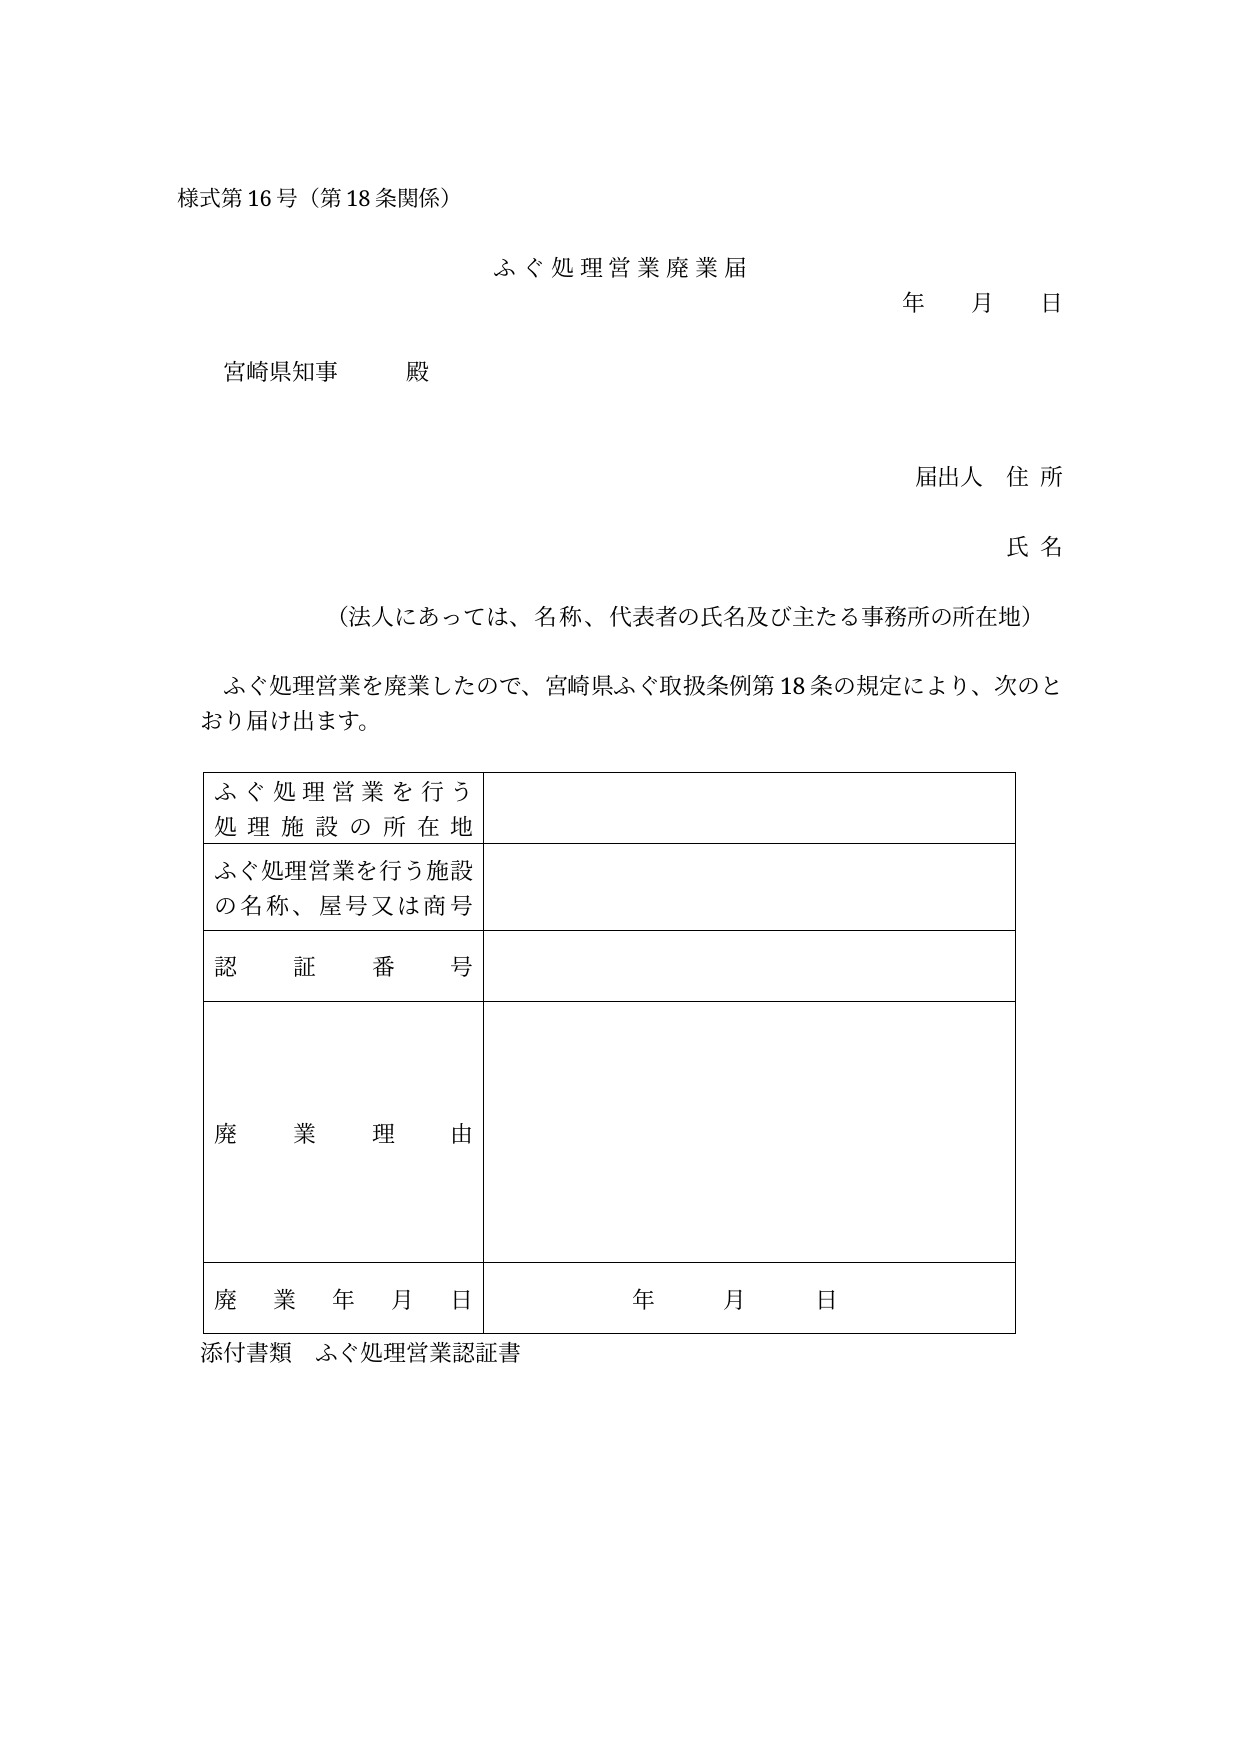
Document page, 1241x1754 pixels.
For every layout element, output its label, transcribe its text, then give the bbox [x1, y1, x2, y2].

table_cell 廃業年月日 [204, 1263, 483, 1333]
table_cell 廃業理由 [204, 1002, 483, 1262]
text 添付書類 ふぐ処理営業認証書 [177, 1334, 1063, 1369]
table_header ふぐ処理営業を行う 処理施設の所在地 [204, 773, 483, 843]
table_cell [484, 931, 1015, 1001]
text ふ ぐ 処 理 営 業 廃 業 届 [177, 249, 1063, 284]
table_cell 認証番号 [204, 931, 483, 1001]
text 届出人 住所 [177, 458, 1063, 493]
table_cell 年 月 日 [484, 1263, 1015, 1333]
text 年 月 日 [177, 284, 1063, 319]
text 氏名 [177, 528, 1063, 563]
table_cell [484, 1002, 1015, 1262]
text 宮崎県知事 殿 [177, 353, 1063, 388]
table_cell [484, 844, 1015, 930]
text 様式第16号（第18条関係） [177, 179, 1063, 214]
table_cell ふぐ処理営業を行う施設 の名称、屋号又は商号 [204, 844, 483, 930]
text （法人にあっては、名称、代表者の氏名及び主たる事務所の所在地） [177, 598, 1044, 633]
text ふぐ処理営業を廃業したので、宮崎県ふぐ取扱条例第18条の規定により、次のとおり届け出ます。 [200, 668, 1063, 737]
table_header [484, 773, 1015, 843]
